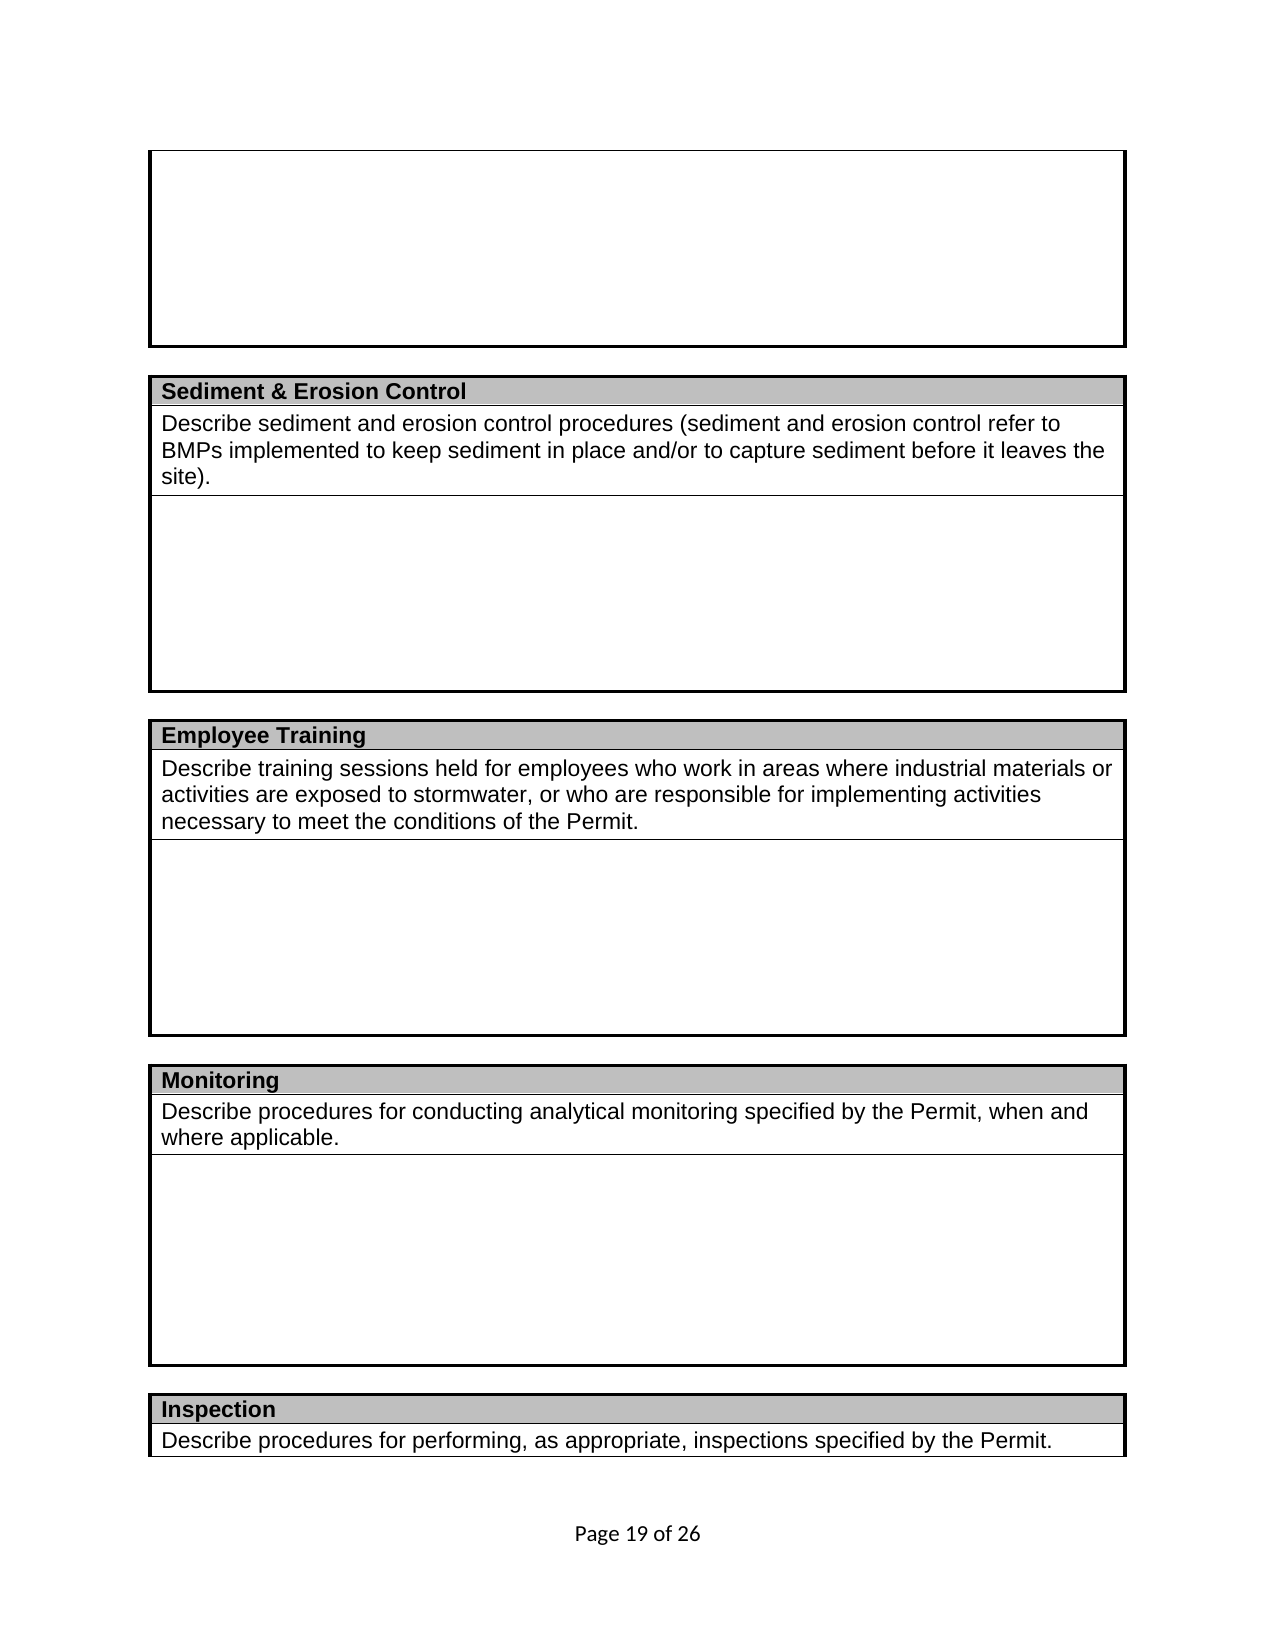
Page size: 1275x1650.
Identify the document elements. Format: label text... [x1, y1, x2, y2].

table_cell Describe training sessions held for employees who work in areas where industrial materials or activities are exposed to stormwater, or who are responsible for implementing activities necessary to meet the conditions of the Permit. [152, 750, 1123, 839]
table_cell Describe procedures for conducting analytical monitoring specified by the Permit, when and where applicable. [152, 1095, 1123, 1153]
table_cell [152, 151, 1123, 345]
table_cell Describe procedures for performing, as appropriate, inspections specified by the Permit. [152, 1424, 1123, 1456]
table_header Inspection [152, 1396, 1123, 1423]
table_cell [152, 840, 1123, 1034]
table_header Employee Training [152, 722, 1123, 749]
table_header Sediment & Erosion Control [152, 378, 1123, 404]
table_cell Describe sediment and erosion control procedures (sediment and erosion control refer to BMPs implemented to keep sediment in place and/or to capture sediment before it leaves the site). [152, 406, 1123, 494]
table_cell [152, 496, 1123, 689]
table_header Monitoring [152, 1067, 1123, 1093]
table_cell [152, 1155, 1123, 1363]
